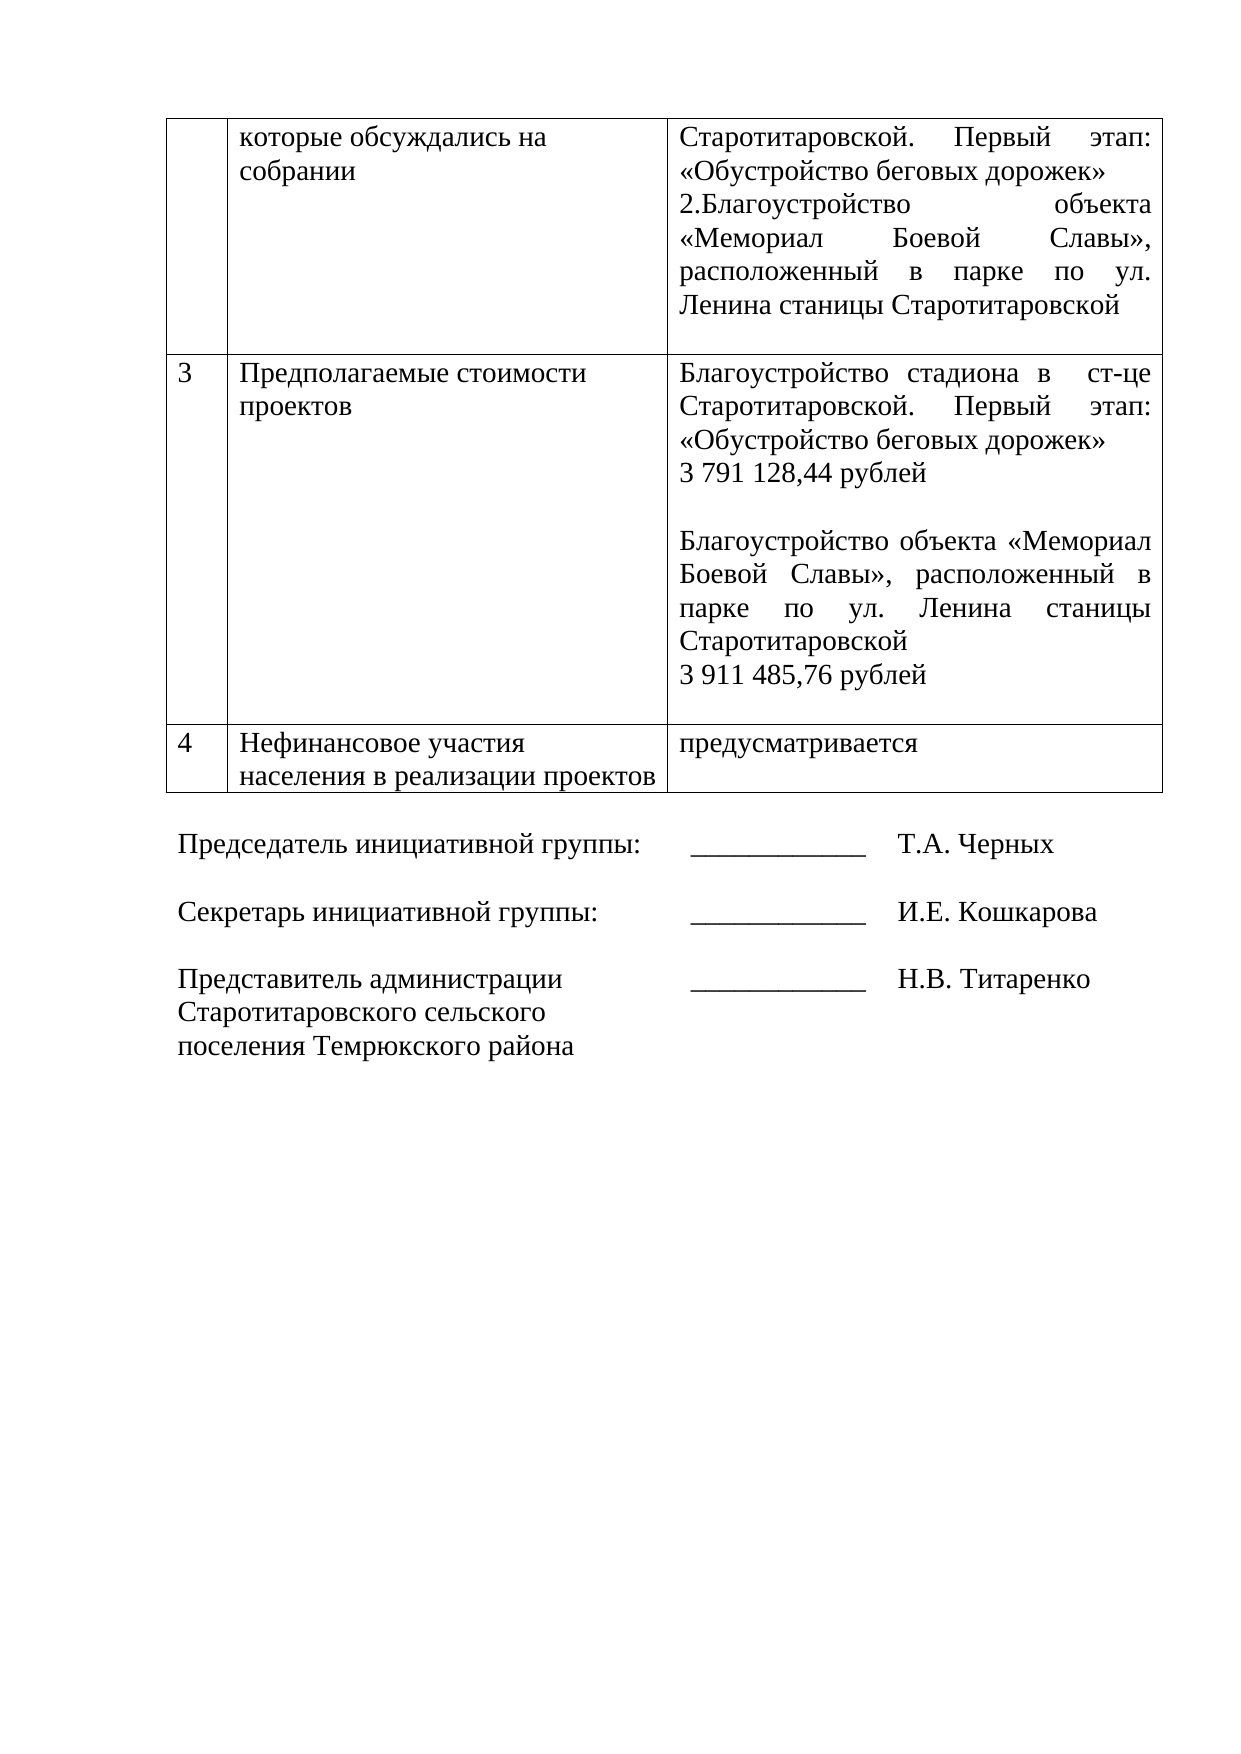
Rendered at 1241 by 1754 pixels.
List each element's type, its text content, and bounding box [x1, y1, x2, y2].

table_header Т.А. Черных [886, 827, 1163, 894]
table_cell 4 [167, 725, 227, 792]
table_cell Нефинансовое участия населения в реализации проектов [228, 725, 667, 792]
table_cell Предполагаемые стоимости проектов [228, 355, 667, 724]
table_cell И.Е. Кошкарова [886, 894, 1163, 961]
table_cell ____________ [679, 961, 886, 1061]
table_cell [668, 119, 1162, 354]
table_header Председатель инициативной группы: [166, 827, 679, 894]
table_cell 3 [167, 355, 227, 724]
table_cell Благоустройство стадиона в ст-це Старотитаровской. Первый этап: «Обустройство беговых дорожек» 3 791 128,44 рублей Благоустройство объекта «Мемориал Боевой Славы», расположенный в парке по ул. Ленина станицы Старотитаровской 3 911 485,76 рублей [668, 355, 1162, 724]
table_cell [228, 119, 667, 354]
table_cell Представитель администрации Старотитаровского сельского поселения Темрюкского района [166, 961, 679, 1061]
table_cell предусматривается [668, 725, 1162, 792]
table_cell 2 [167, 119, 227, 354]
table_cell Секретарь инициативной группы: [166, 894, 679, 961]
table_header ____________ [679, 827, 886, 894]
table_cell Н.В. Титаренко [886, 961, 1163, 1061]
table_cell ____________ [679, 894, 886, 961]
